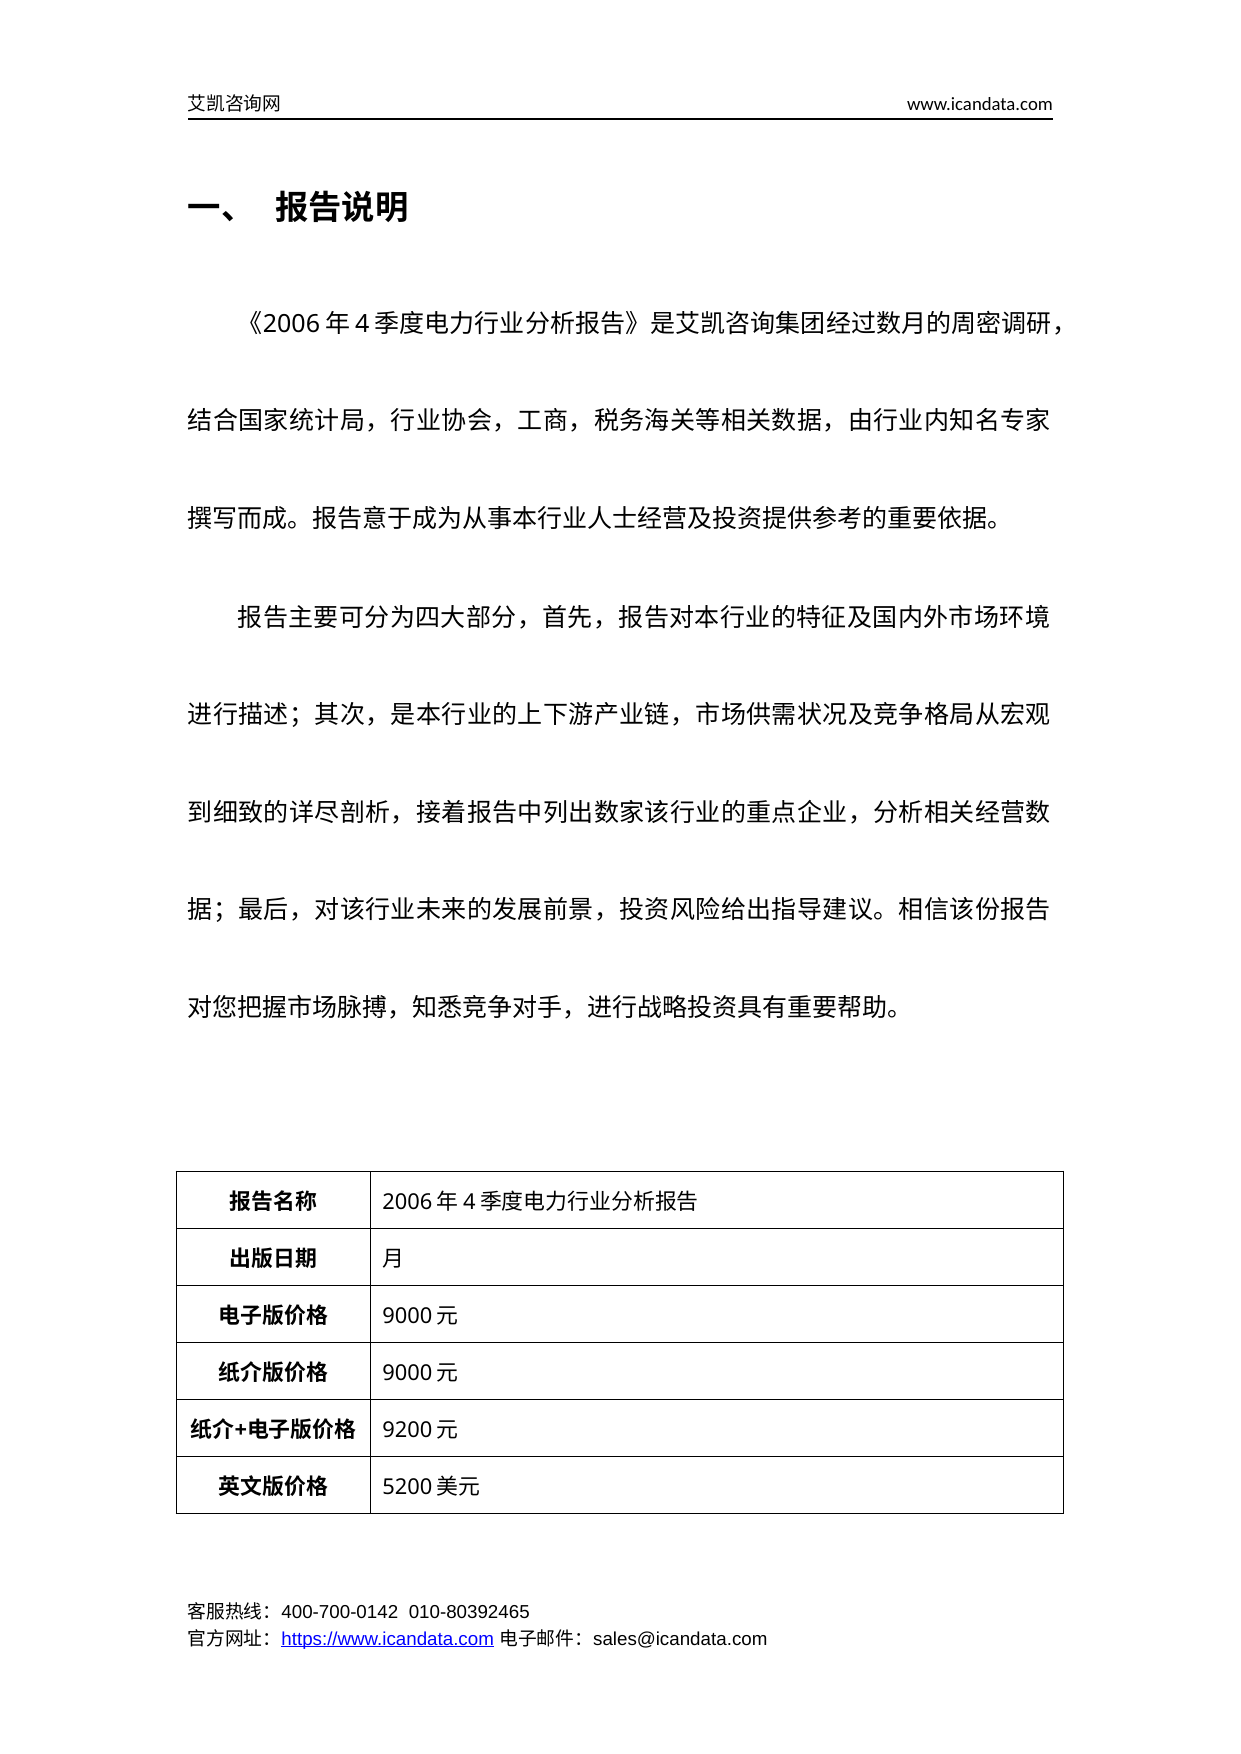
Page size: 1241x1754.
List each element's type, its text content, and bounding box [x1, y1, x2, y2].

table_cell 月 [371, 1229, 1063, 1285]
table_cell 纸介版价格 [177, 1343, 370, 1399]
table_cell 5200美元 [371, 1457, 1063, 1513]
table_cell 9000元 [371, 1286, 1063, 1342]
subtitle 报告说明 [187, 172, 1053, 237]
table_cell 英文版价格 [177, 1457, 370, 1513]
table_cell 电子版价格 [177, 1286, 370, 1342]
table_header 报告名称 [177, 1172, 370, 1228]
table_cell 出版日期 [177, 1229, 370, 1285]
text 报告主要可分为四大部分，首先，报告对本行业的特征及国内外市场环境进行描述；其次，是本行业的上下游产业链，市场供需状况及竞争格局从宏观到细致的详尽剖析，接着报告中列出数家该行业的重点企业，分析相关经营数据；最后，对该行业未来的发展前景，投资风险给出指导建议。相信该份报告对您把握市场脉搏，知悉竞争对手，进行战略投资具有重要帮助。 [187, 583, 1053, 1038]
table_cell 纸介+电子版价格 [177, 1400, 370, 1456]
table_cell 9200元 [371, 1400, 1063, 1456]
table_cell 9000元 [371, 1343, 1063, 1399]
text 《2006年4季度电力行业分析报告》是艾凯咨询集团经过数月的周密调研，结合国家统计局，行业协会，工商，税务海关等相关数据，由行业内知名专家撰写而成。报告意于成为从事本行业人士经营及投资提供参考的重要依据。 [187, 289, 1053, 549]
table_header 2006年4季度电力行业分析报告 [371, 1172, 1063, 1228]
